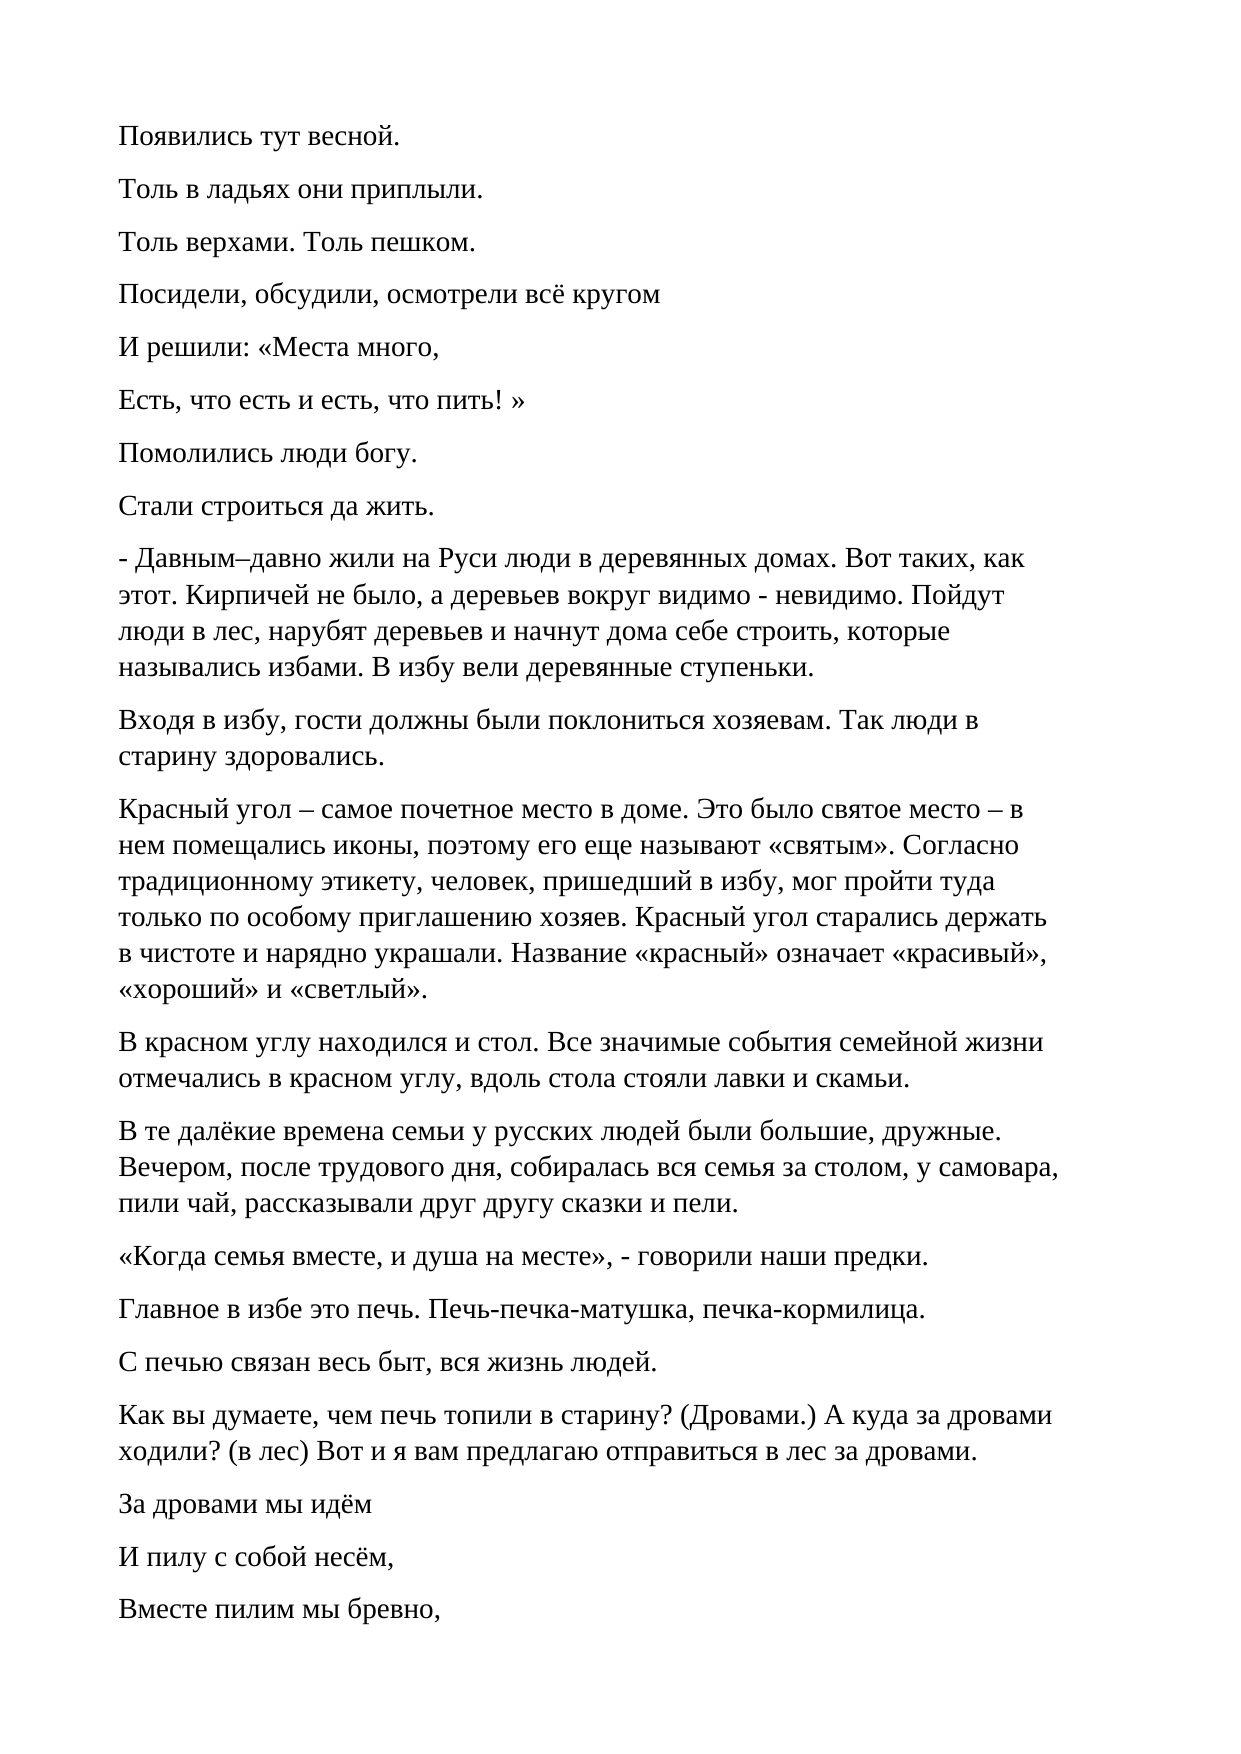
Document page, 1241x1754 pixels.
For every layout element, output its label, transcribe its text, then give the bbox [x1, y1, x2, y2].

text Посидели, обсудили, осмотрели всё кругом [118, 277, 1063, 310]
text Главное в избе это печь. Печь-печка-матушка, печка-кормилица. [118, 1291, 1063, 1325]
text И пилу с собой несём, [118, 1539, 1063, 1572]
text В те далёкие времена семьи у русских людей были большие, дружные. Вечером, после трудового дня, собиралась вся семья за столом, у самовара, пили чай, рассказывали друг другу сказки и пели. [118, 1113, 1063, 1219]
text Как вы думаете, чем печь топили в старину? (Дровами.) А куда за дровами ходили? (в лес) Вот и я вам предлагаю отправиться в лес за дровами. [118, 1397, 1063, 1467]
text Толь верхами. Толь пешком. [118, 224, 1063, 257]
text Есть, что есть и есть, что пить! » [118, 382, 1063, 416]
text В красном углу находился и стол. Все значимые события семейной жизни отмечались в красном углу, вдоль стола стояли лавки и скамьи. [118, 1024, 1063, 1094]
text За дровами мы идём [118, 1486, 1063, 1519]
text Помолились люди богу. [118, 435, 1063, 468]
text Входя в избу, гости должны были поклониться хозяевам. Так люди в старину здоровались. [118, 702, 1063, 772]
text Появились тут весной. [118, 118, 1063, 152]
text Вместе пилим мы бревно, [118, 1591, 1063, 1625]
text Стали строиться да жить. [118, 488, 1063, 521]
text Толь в ладьях они приплыли. [118, 171, 1063, 204]
text Красный угол – самое почетное место в доме. Это было святое место – в нем помещались иконы, поэтому его еще называют «святым». Согласно традиционному этикету, человек, пришедший в избу, мог пройти туда только по особому приглашению хозяев. Красный угол старались держать в чистоте и нарядно украшали. Название «красный» означает «красивый», «хороший» и «светлый». [118, 791, 1063, 1005]
text С печью связан весь быт, вся жизнь людей. [118, 1344, 1063, 1378]
text «Когда семья вместе, и душа на месте», - говорили наши предки. [118, 1238, 1063, 1272]
text И решили: «Места много, [118, 329, 1063, 363]
text - Давным–давно жили на Руси люди в деревянных домах. Вот таких, как этот. Кирпичей не было, а деревьев вокруг видимо - невидимо. Пойдут люди в лес, нарубят деревьев и начнут дома себе строить, которые назывались избами. В избу вели деревянные ступеньки. [118, 541, 1063, 683]
